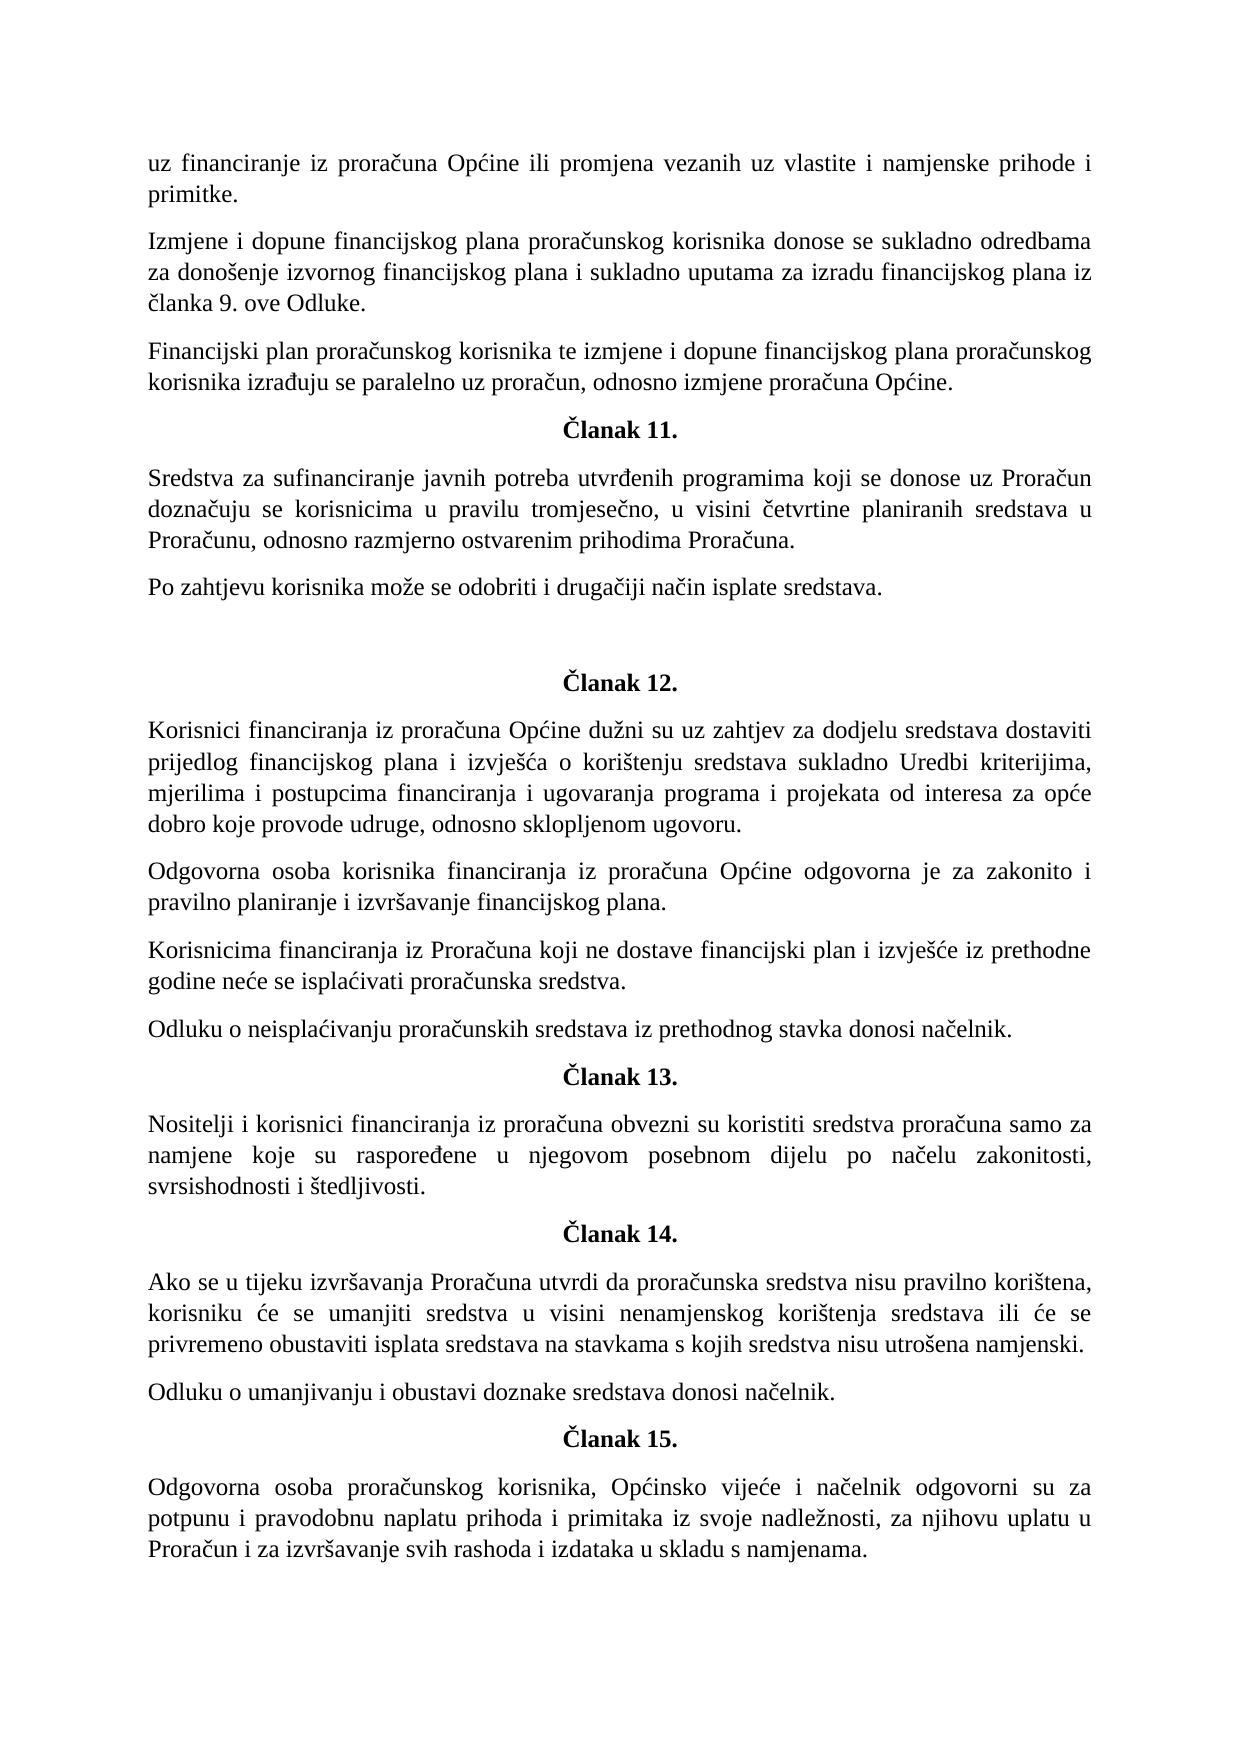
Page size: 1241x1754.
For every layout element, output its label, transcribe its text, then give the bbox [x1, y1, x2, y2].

text Izmjene i dopune financijskog plana proračunskog korisnika donose se sukladno odredbama za donošenje izvornog financijskog plana i sukladno uputama za izradu financijskog plana iz članka 9. ove Odluke. [148, 226, 1093, 317]
text Članak 14. [148, 1219, 1093, 1248]
text Članak 11. [148, 415, 1093, 444]
text Nositelji i korisnici financiranja iz proračuna obvezni su koristiti sredstva proračuna samo za namjene koje su raspoređene u njegovom posebnom dijelu po načelu zakonitosti, svrsishodnosti i štedljivosti. [148, 1109, 1093, 1200]
text Sredstva za sufinanciranje javnih potreba utvrđenih programima koji se donose uz Proračun doznačuju se korisnicima u pravilu tromjesečno, u visini četvrtine planiranih sredstava u Proračunu, odnosno razmjerno ostvarenim prihodima Proračuna. [148, 463, 1093, 553]
text Ako se u tijeku izvršavanja Proračuna utvrdi da proračunska sredstva nisu pravilno korištena, korisniku će se umanjiti sredstva u visini nenamjenskog korištenja sredstava ili će se privremeno obustaviti isplata sredstava na stavkama s kojih sredstva nisu utrošena namjenski. [148, 1267, 1093, 1358]
text Korisnicima financiranja iz Proračuna koji ne dostave financijski plan i izvješće iz prethodne godine neće se isplaćivati proračunska sredstva. [148, 935, 1093, 995]
text Članak 15. [148, 1424, 1093, 1453]
text Odluku o neisplaćivanju proračunskih sredstava iz prethodnog stavka donosi načelnik. [148, 1014, 1093, 1043]
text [148, 148, 1093, 207]
text Po zahtjevu korisnika može se odobriti i drugačiji način isplate sredstava. [148, 572, 1093, 601]
text Financijski plan proračunskog korisnika te izmjene i dopune financijskog plana proračunskog korisnika izrađuju se paralelno uz proračun, odnosno izmjene proračuna Općine. [148, 336, 1093, 396]
text Članak 13. [148, 1062, 1093, 1090]
text Odgovorna osoba korisnika financiranja iz proračuna Općine odgovorna je za zakonito i pravilno planiranje i izvršavanje financijskog plana. [148, 856, 1093, 916]
text Korisnici financiranja iz proračuna Općine dužni su uz zahtjev za dodjelu sredstava dostaviti prijedlog financijskog plana i izvješća o korištenju sredstava sukladno Uredbi kriterijima, mjerilima i postupcima financiranja i ugovaranja programa i projekata od interesa za opće dobro koje provode udruge, odnosno sklopljenom ugovoru. [148, 716, 1093, 837]
text Odluku o umanjivanju i obustavi doznake sredstava donosi načelnik. [148, 1377, 1093, 1405]
text Članak 12. [148, 668, 1093, 697]
text Odgovorna osoba proračunskog korisnika, Općinsko vijeće i načelnik odgovorni su za potpunu i pravodobnu naplatu prihoda i primitaka iz svoje nadležnosti, za njihovu uplatu u Proračun i za izvršavanje svih rashoda i izdataka u skladu s namjenama. [148, 1472, 1093, 1563]
